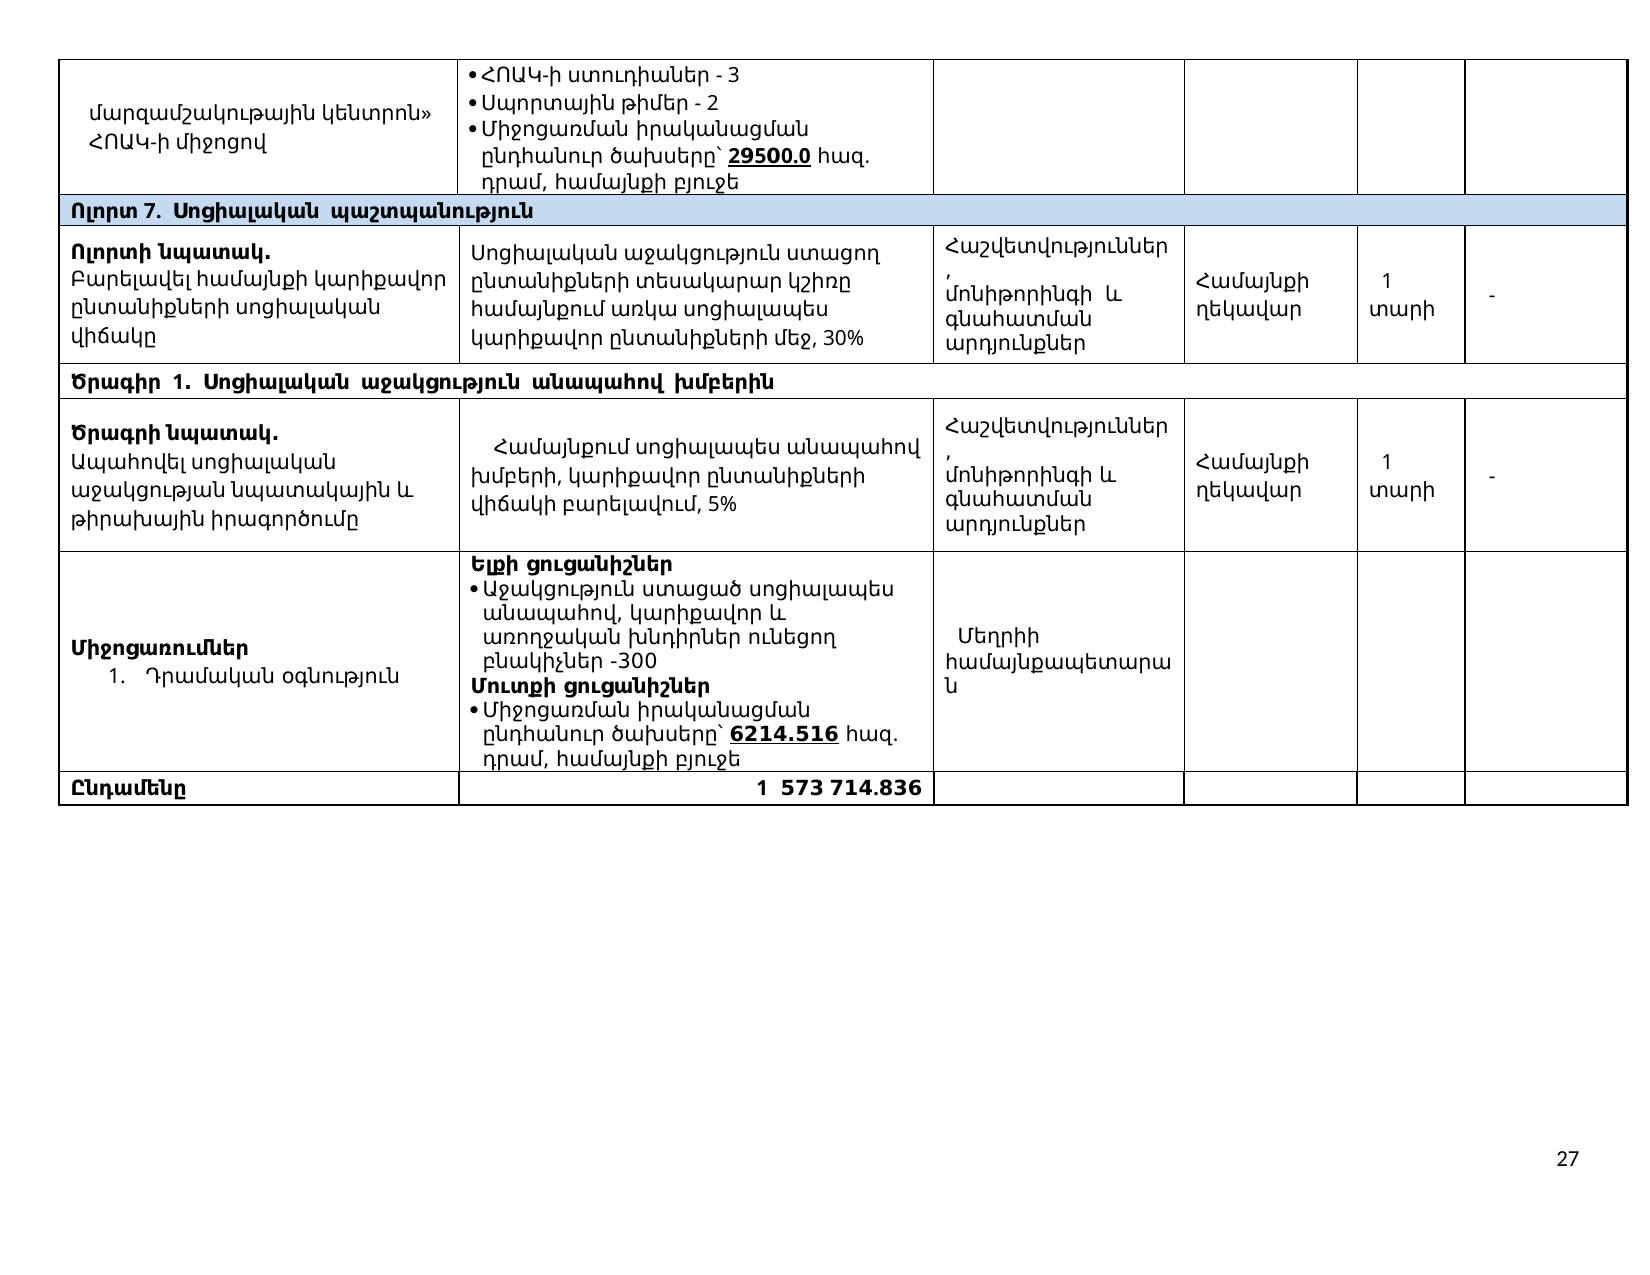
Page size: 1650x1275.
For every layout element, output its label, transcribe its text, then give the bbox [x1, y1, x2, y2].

table_cell - [1466, 226, 1626, 363]
table_cell [1185, 772, 1356, 804]
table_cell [458, 60, 933, 194]
table_cell [1358, 552, 1464, 771]
table_cell - [1466, 399, 1626, 551]
table_cell Մեղրիի համայնքապետարան [934, 552, 1184, 771]
table_cell [1466, 60, 1626, 194]
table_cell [60, 60, 457, 194]
table_cell Միջոցառումներ Դրամական օգնություն [60, 552, 459, 771]
table_cell [1466, 552, 1626, 771]
table_cell Ծրագրի նպատակ. Ապահովել սոցիալական աջակցության նպատակային և թիրախային իրագործումը [60, 399, 459, 551]
table_cell [1358, 772, 1464, 804]
table_cell [1358, 60, 1464, 194]
table_cell Սոցիալական աջակցություն ստացող ընտանիքների տեսակարար կշիռը համայնքում առկա սոցիալապես կարիքավոր ընտանիքների մեջ, 30% [460, 226, 933, 363]
table_cell Համայնքում սոցիալապես անապահով խմբերի, կարիքավոր ընտանիքների վիճակի բարելավում, 5% [460, 399, 933, 551]
table_cell Համայնքի ղեկավար [1185, 226, 1357, 363]
table_cell Ընդամենը [60, 772, 458, 804]
table_cell Ելքի ցուցանիշներ Աջակցություն ստացած սոցիալապես անապահով, կարիքավոր և առողջական խնդիրներ ունեցող բնակիչներ -300 Մուտքի ցուցանիշներ Միջոցառման իրականացման ընդհանուր ծախսերը՝ 6214.516 հազ. դրամ, համայնքի բյուջե [460, 552, 933, 771]
table_cell [935, 772, 1183, 804]
table_cell Ոլորտ 7. Սոցիալական պաշտպանություն [60, 195, 1626, 225]
table_cell 1 տարի [1358, 226, 1464, 363]
table_cell [1185, 552, 1357, 771]
table_cell Համայնքի ղեկավար [1185, 399, 1357, 551]
table_cell [1185, 60, 1357, 194]
table_cell Ծրագիր 1. Սոցիալական աջակցություն անապահով խմբերին [60, 364, 1626, 398]
table_cell [1466, 772, 1626, 804]
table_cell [934, 60, 1184, 194]
table_cell 1 573 714.836 [460, 772, 933, 804]
table_cell 1 տարի [1358, 399, 1464, 551]
table_cell Հաշվետվություններ, մոնիթորինգի և գնահատման արդյունքներ [934, 399, 1184, 551]
table_cell Ոլորտի նպատակ. Բարելավել համայնքի կարիքավոր ընտանիքների սոցիալական վիճակը [60, 226, 459, 363]
table_cell Հաշվետվություններ, մոնիթորինգի և գնահատման արդյունքներ [934, 226, 1184, 363]
